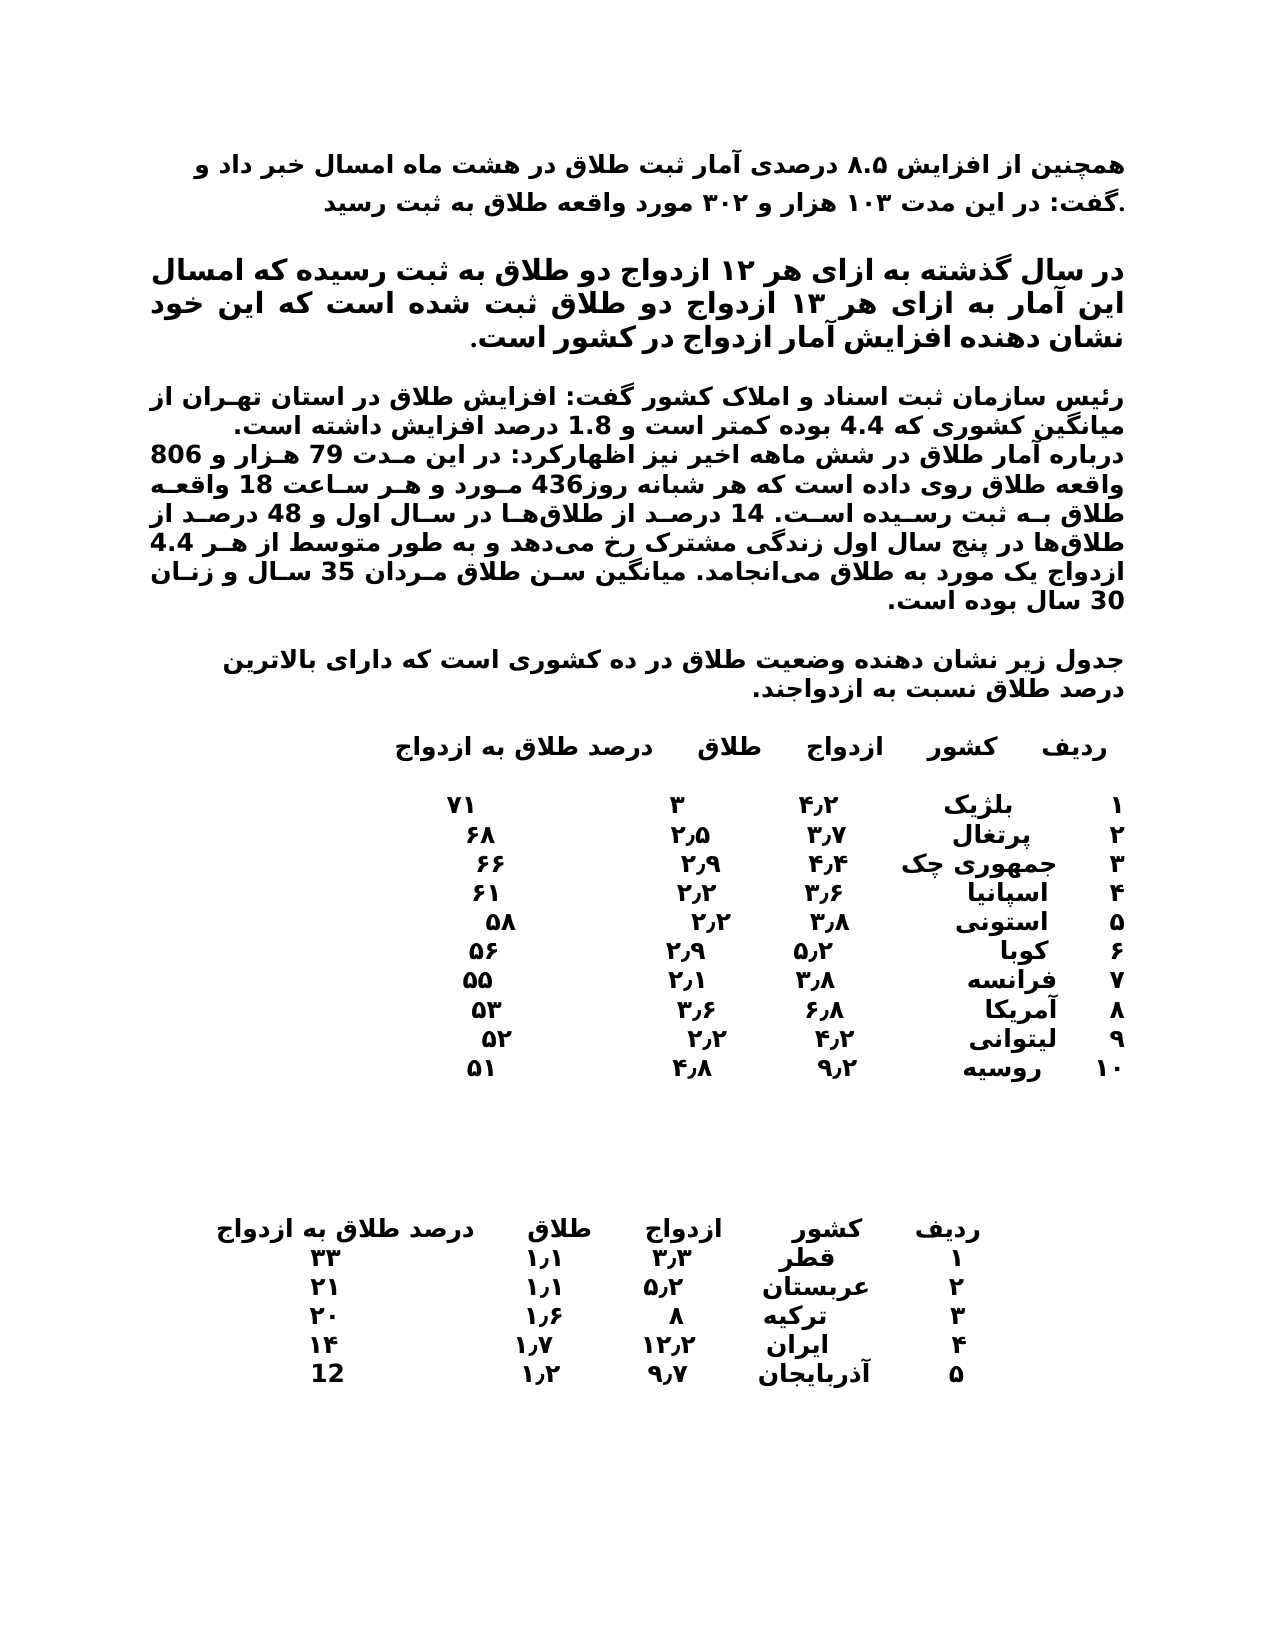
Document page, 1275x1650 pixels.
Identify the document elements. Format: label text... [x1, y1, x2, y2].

subtitle رئیس سازمان ثبت اسناد و املاک کشور گفت: افزایش طلاق در استان تهران از میانگین کشوری که 4.4 بوده کمتر است و 1.8 درصد افزایش داشته است. [150, 382, 1125, 441]
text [150, 150, 1125, 218]
subtitle درباره آمار طلاق در شش ماهه اخیر نیز اظهارکرد: در این مدت 79 هزار و 806 واقعه طلاق روی داده است که هر شبانه روز436 مورد و هر ساعت 18 واقعه طلاق به ثبت رسیده است. 14 درصد از طلاق‌ها در سال اول و 48 درصد از طلاق‌ها در پنج سال اول زندگی مشترک رخ می‌دهد و به طور متوسط از هر 4.4 ازدواج یک مورد به طلاق می‌انجامد. میانگین سن طلاق مردان 35 سال و زنان 30 سال بوده است. [150, 441, 1125, 616]
subtitle ردیف کشور ازدواج طلاق درصد طلاق به ازدواج ۱ قطر ۳٫۳ ۱٫۱ ۳۳ ۲ عربستان ۵٫۲ ۱٫۱ ۲۱ ۳ ترکیه ۸ ۱٫۶ ۲۰ ۴ ایران ۱۲٫۲ ۱٫۷ ۱۴ ۵ آذربایجان ۹٫۷ ۱٫۲ 12 [150, 1184, 1125, 1389]
subtitle جدول زیر نشان دهنده وضعیت طلاق در ده کشوری است که دارای بالاترین درصد طلاق نسبت به ازدواجند. ردیف کشور ازدواج طلاق درصد طلاق به ازدواج ۱ بلژیک ۴٫۲ ۳ ۷۱ ۲ پرتغال ۳٫۷ ۲٫۵ ۶۸ ۳ جمهوری چک ۴٫۴ ۲٫۹ ۶۶ ۴ اسپانیا ۳٫۶ ۲٫۲ ۶۱ ۵ استونی ۳٫۸ ۲٫۲ ۵۸ ۶ کوبا ۵٫۲ ۲٫۹ ۵۶ ۷ فرانسه ۳٫۸ ۲٫۱ ۵۵ ۸ آمریکا ۶٫۸ ۳٫۶ ۵۳ ۹ لیتوانی ۴٫۲ ۲٫۲ ۵۲ ۱۰ روسیه ۹٫۲ ۴٫۸ ۵۱ [150, 616, 1125, 1082]
text در سال گذشته به ازای هر ۱۲ ازدواج دو طلاق به ثبت رسیده که امسال این آمار به ازای هر ۱۳ ازدواج دو طلاق ثبت شده است که این خود نشان دهنده افزایش آمار ازدواج در کشور است. [150, 253, 1125, 353]
